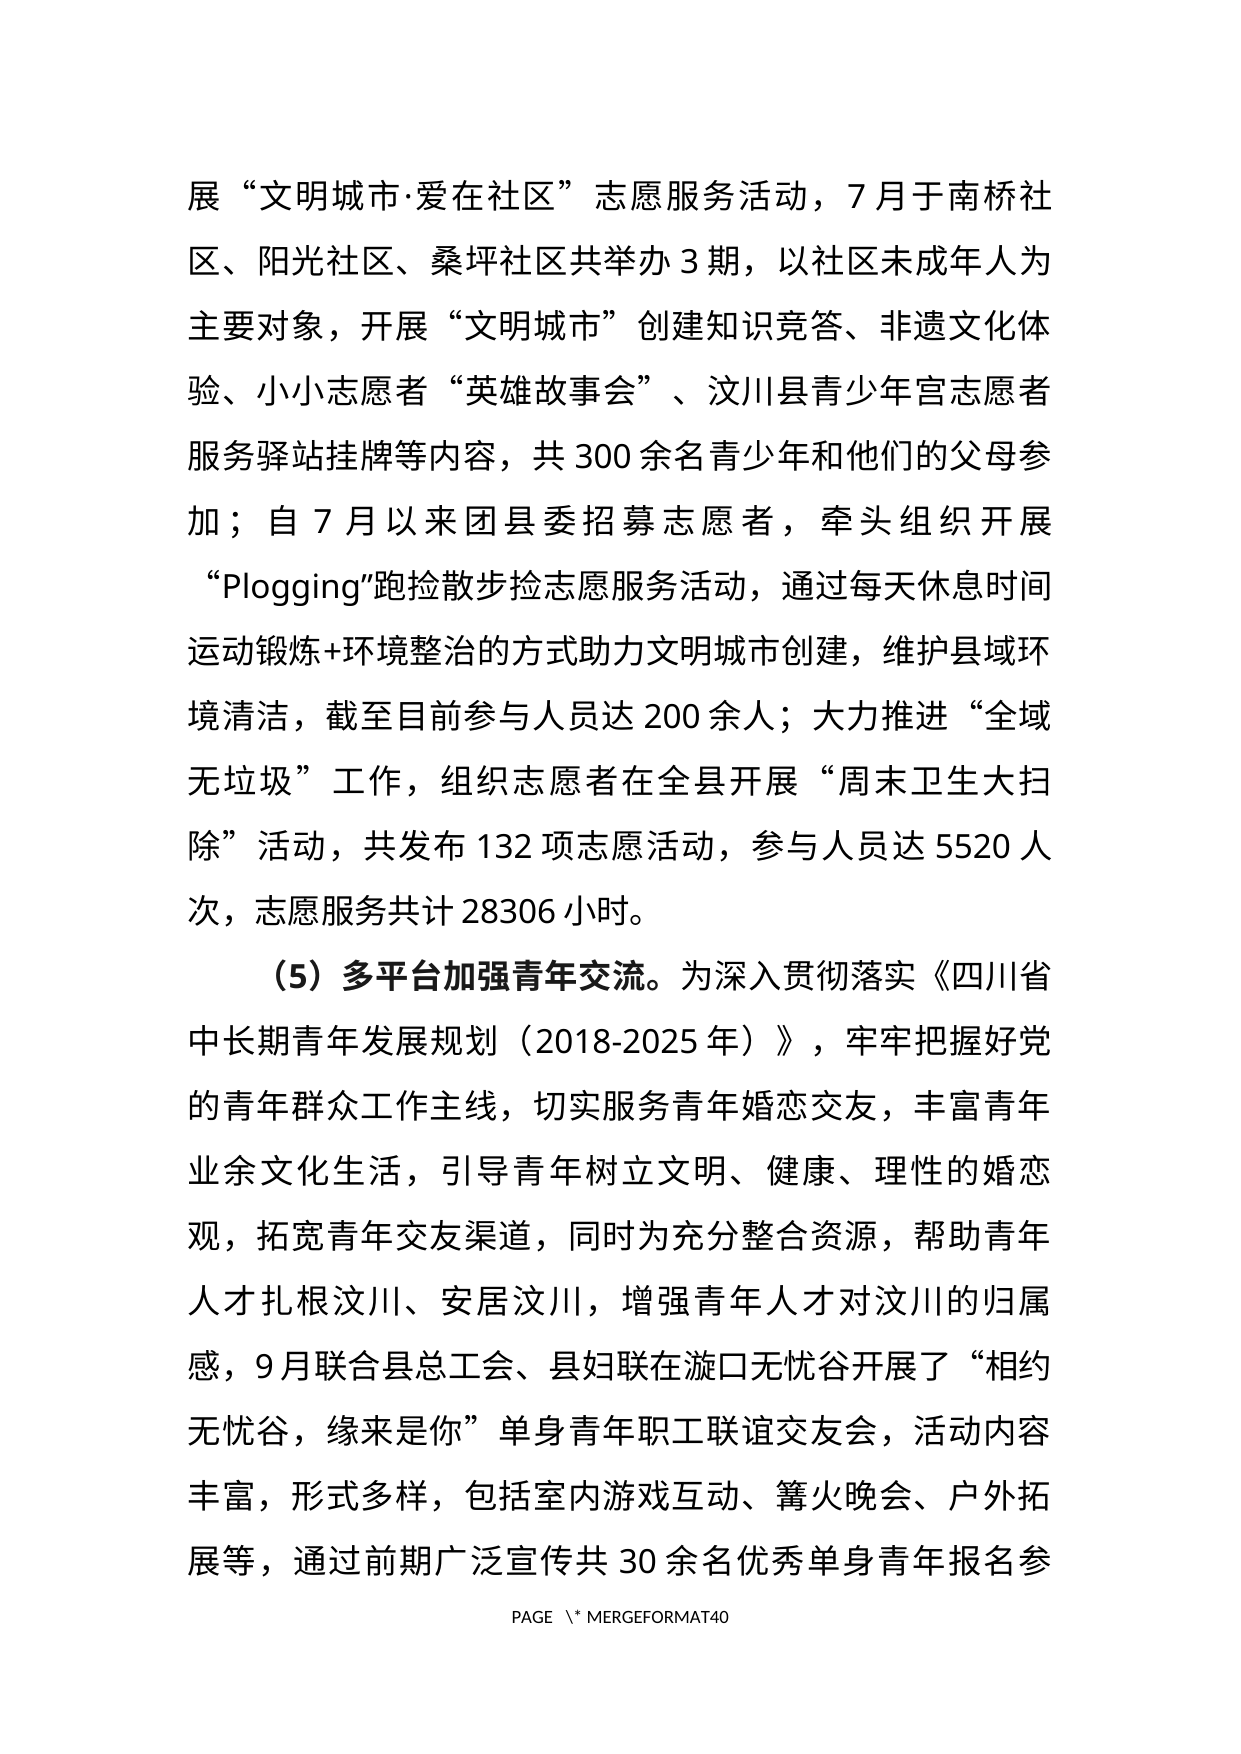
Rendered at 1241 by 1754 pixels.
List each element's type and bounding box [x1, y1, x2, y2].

text [187, 942, 1053, 1592]
text [187, 162, 1053, 942]
